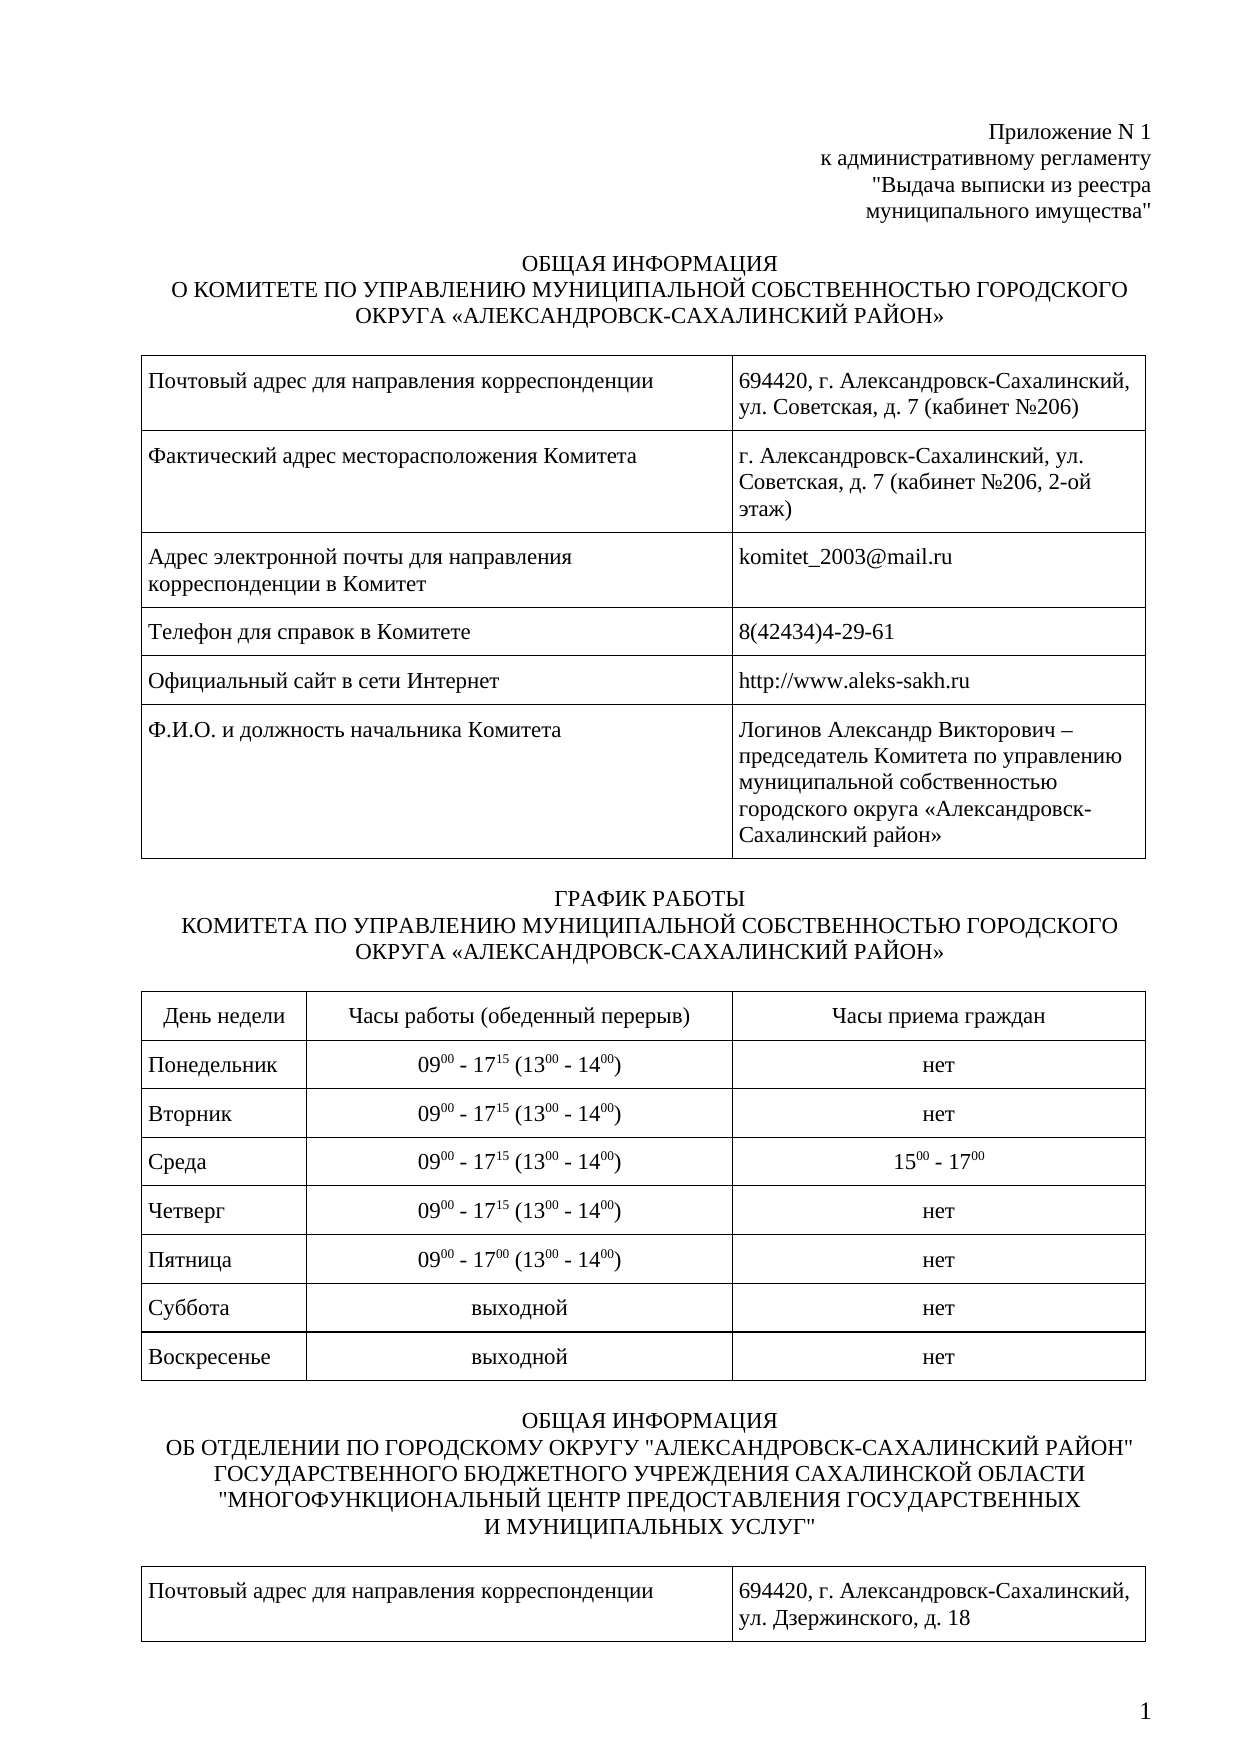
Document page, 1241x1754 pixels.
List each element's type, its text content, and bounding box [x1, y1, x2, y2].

table_cell нет [733, 1333, 1145, 1380]
text ОБ ОТДЕЛЕНИИ ПО ГОРОДСКОМУ ОКРУГУ "АЛЕКСАНДРОВСК-САХАЛИНСКИЙ РАЙОН" [148, 1434, 1152, 1460]
table_cell нет [733, 1186, 1145, 1234]
table_cell 0900 - 1715 (1300 - 1400) [307, 1186, 732, 1234]
table_header 694420, г. Александровск-Сахалинский, ул. Советская, д. 7 (кабинет №206) [733, 356, 1145, 430]
text ГОСУДАРСТВЕННОГО БЮДЖЕТНОГО УЧРЕЖДЕНИЯ САХАЛИНСКОЙ ОБЛАСТИ [148, 1460, 1152, 1486]
table_cell Логинов Александр Викторович – председатель Комитета по управлению муниципальной собственностью городского округа «Александровск-Сахалинский район» [733, 705, 1145, 858]
table_cell Четверг [142, 1186, 306, 1234]
text муниципального имущества" [148, 197, 1152, 223]
table_header Почтовый адрес для направления корреспонденции [142, 356, 732, 430]
text "МНОГОФУНКЦИОНАЛЬНЫЙ ЦЕНТР ПРЕДОСТАВЛЕНИЯ ГОСУДАРСТВЕННЫХ [148, 1486, 1152, 1513]
table_cell нет [733, 1235, 1145, 1283]
table_cell выходной [307, 1333, 732, 1380]
table_cell http://www.aleks-sakh.ru [733, 656, 1145, 704]
table_header 694420, г. Александровск-Сахалинский, ул. Дзержинского, д. 18 [733, 1567, 1145, 1641]
text к административному регламенту [148, 144, 1152, 171]
table_cell Телефон для справок в Комитете [142, 608, 732, 655]
text И МУНИЦИПАЛЬНЫХ УСЛУГ" [148, 1513, 1152, 1539]
table_cell 0900 - 1715 (1300 - 1400) [307, 1138, 732, 1185]
table_cell Ф.И.О. и должность начальника Комитета [142, 705, 732, 858]
table_cell нет [733, 1284, 1145, 1331]
table_cell выходной [307, 1284, 732, 1331]
table_header Часы приема граждан [733, 992, 1145, 1039]
table_cell Суббота [142, 1284, 306, 1331]
table_cell 0900 - 1715 (1300 - 1400) [307, 1089, 732, 1137]
table_header Часы работы (обеденный перерыв) [307, 992, 732, 1039]
table_cell 0900 - 1715 (1300 - 1400) [307, 1041, 732, 1088]
table_cell 0900 - 1700 (1300 - 1400) [307, 1235, 732, 1283]
text КОМИТЕТА ПО УПРАВЛЕНИЮ МУНИЦИПАЛЬНОЙ СОБСТВЕННОСТЬЮ ГОРОДСКОГО ОКРУГА «АЛЕКСАНДРОВСК-САХАЛИНСКИЙ РАЙОН» [148, 912, 1152, 964]
text Приложение N 1 [148, 118, 1152, 144]
table_cell Понедельник [142, 1041, 306, 1088]
table_cell г. Александровск-Сахалинский, ул. Советская, д. 7 (кабинет №206, 2-ой этаж) [733, 431, 1145, 532]
table_header День недели [142, 992, 306, 1039]
table_cell нет [733, 1089, 1145, 1137]
table_cell 1500 - 1700 [733, 1138, 1145, 1185]
table_header Почтовый адрес для направления корреспонденции [142, 1567, 732, 1641]
table_cell нет [733, 1041, 1145, 1088]
text "Выдача выписки из реестра [148, 171, 1152, 197]
table_cell Пятница [142, 1235, 306, 1283]
text ОБЩАЯ ИНФОРМАЦИЯ [148, 1407, 1152, 1434]
table_cell Вторник [142, 1089, 306, 1137]
table_cell Официальный сайт в сети Интернет [142, 656, 732, 704]
table_cell Фактический адрес месторасположения Комитета [142, 431, 732, 532]
table_cell Адрес электронной почты для направления корреспонденции в Комитет [142, 533, 732, 607]
text ГРАФИК РАБОТЫ [148, 885, 1152, 912]
table_cell 8(42434)4-29-61 [733, 608, 1145, 655]
table_cell Воскресенье [142, 1333, 306, 1380]
table_cell Среда [142, 1138, 306, 1185]
text ОБЩАЯ ИНФОРМАЦИЯ [148, 250, 1152, 276]
table_cell komitet_2003@mail.ru [733, 533, 1145, 607]
text О КОМИТЕТЕ ПО УПРАВЛЕНИЮ МУНИЦИПАЛЬНОЙ СОБСТВЕННОСТЬЮ ГОРОДСКОГО ОКРУГА «АЛЕКСАНДРОВСК-САХАЛИНСКИЙ РАЙОН» [148, 276, 1152, 329]
